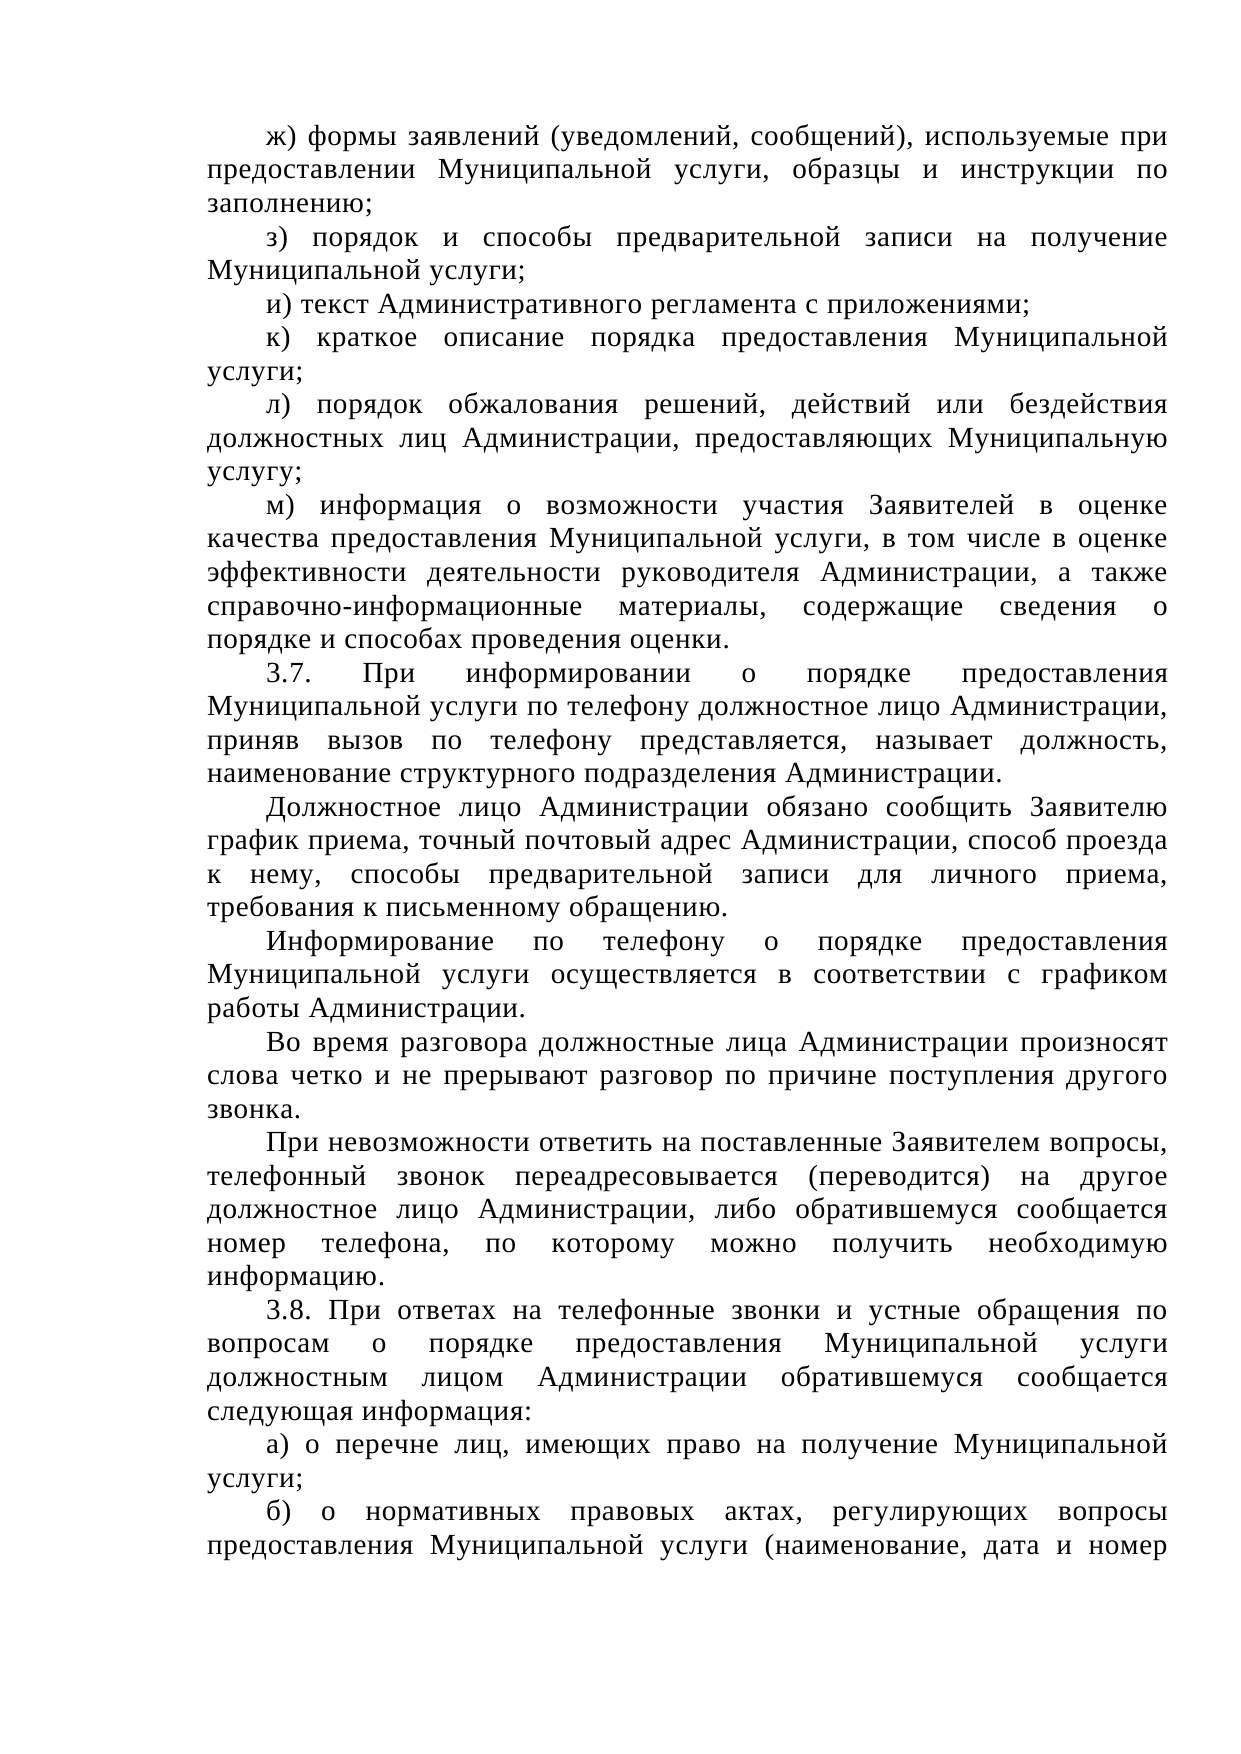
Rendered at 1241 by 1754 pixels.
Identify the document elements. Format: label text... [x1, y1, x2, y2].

text При невозможности ответить на поставленные Заявителем вопросы, телефонный звонок переадресовывается (переводится) на другое должностное лицо Администрации, либо обратившемуся сообщается номер телефона, по которому можно получить необходимую информацию. [207, 1124, 1169, 1292]
text Во время разговора должностные лица Администрации произносят слова четко и не прерывают разговор по причине поступления другого звонка. [207, 1024, 1169, 1124]
text Должностное лицо Администрации обязано сообщить Заявителю график приема, точный почтовый адрес Администрации, способ проезда к нему, способы предварительной записи для личного приема, требования к письменному обращению. [207, 789, 1169, 923]
text к) краткое описание порядка предоставления Муниципальной услуги; [207, 319, 1169, 386]
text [207, 1493, 1169, 1560]
text Информирование по телефону о порядке предоставления Муниципальной услуги осуществляется в соответствии с графиком работы Администрации. [207, 923, 1169, 1024]
text м) информация о возможности участия Заявителей в оценке качества предоставления Муниципальной услуги, в том числе в оценке эффективности деятельности руководителя Администрации, а также справочно-информационные материалы, содержащие сведения о порядке и способах проведения оценки. [207, 487, 1169, 655]
text з) порядок и способы предварительной записи на получение Муниципальной услуги; [207, 219, 1169, 286]
text и) текст Административного регламента с приложениями; [207, 286, 1169, 319]
text 3.8. При ответах на телефонные звонки и устные обращения по вопросам о порядке предоставления Муниципальной услуги должностным лицом Администрации обратившемуся сообщается следующая информация: [207, 1292, 1169, 1426]
text 3.7. При информировании о порядке предоставления Муниципальной услуги по телефону должностное лицо Администрации, приняв вызов по телефону представляется, называет должность, наименование структурного подразделения Администрации. [207, 655, 1169, 789]
text а) о перечне лиц, имеющих право на получение Муниципальной услуги; [207, 1426, 1169, 1493]
text ж) формы заявлений (уведомлений, сообщений), используемые при предоставлении Муниципальной услуги, образцы и инструкции по заполнению; [207, 118, 1169, 219]
text л) порядок обжалования решений, действий или бездействия должностных лиц Администрации, предоставляющих Муниципальную услугу; [207, 386, 1169, 487]
